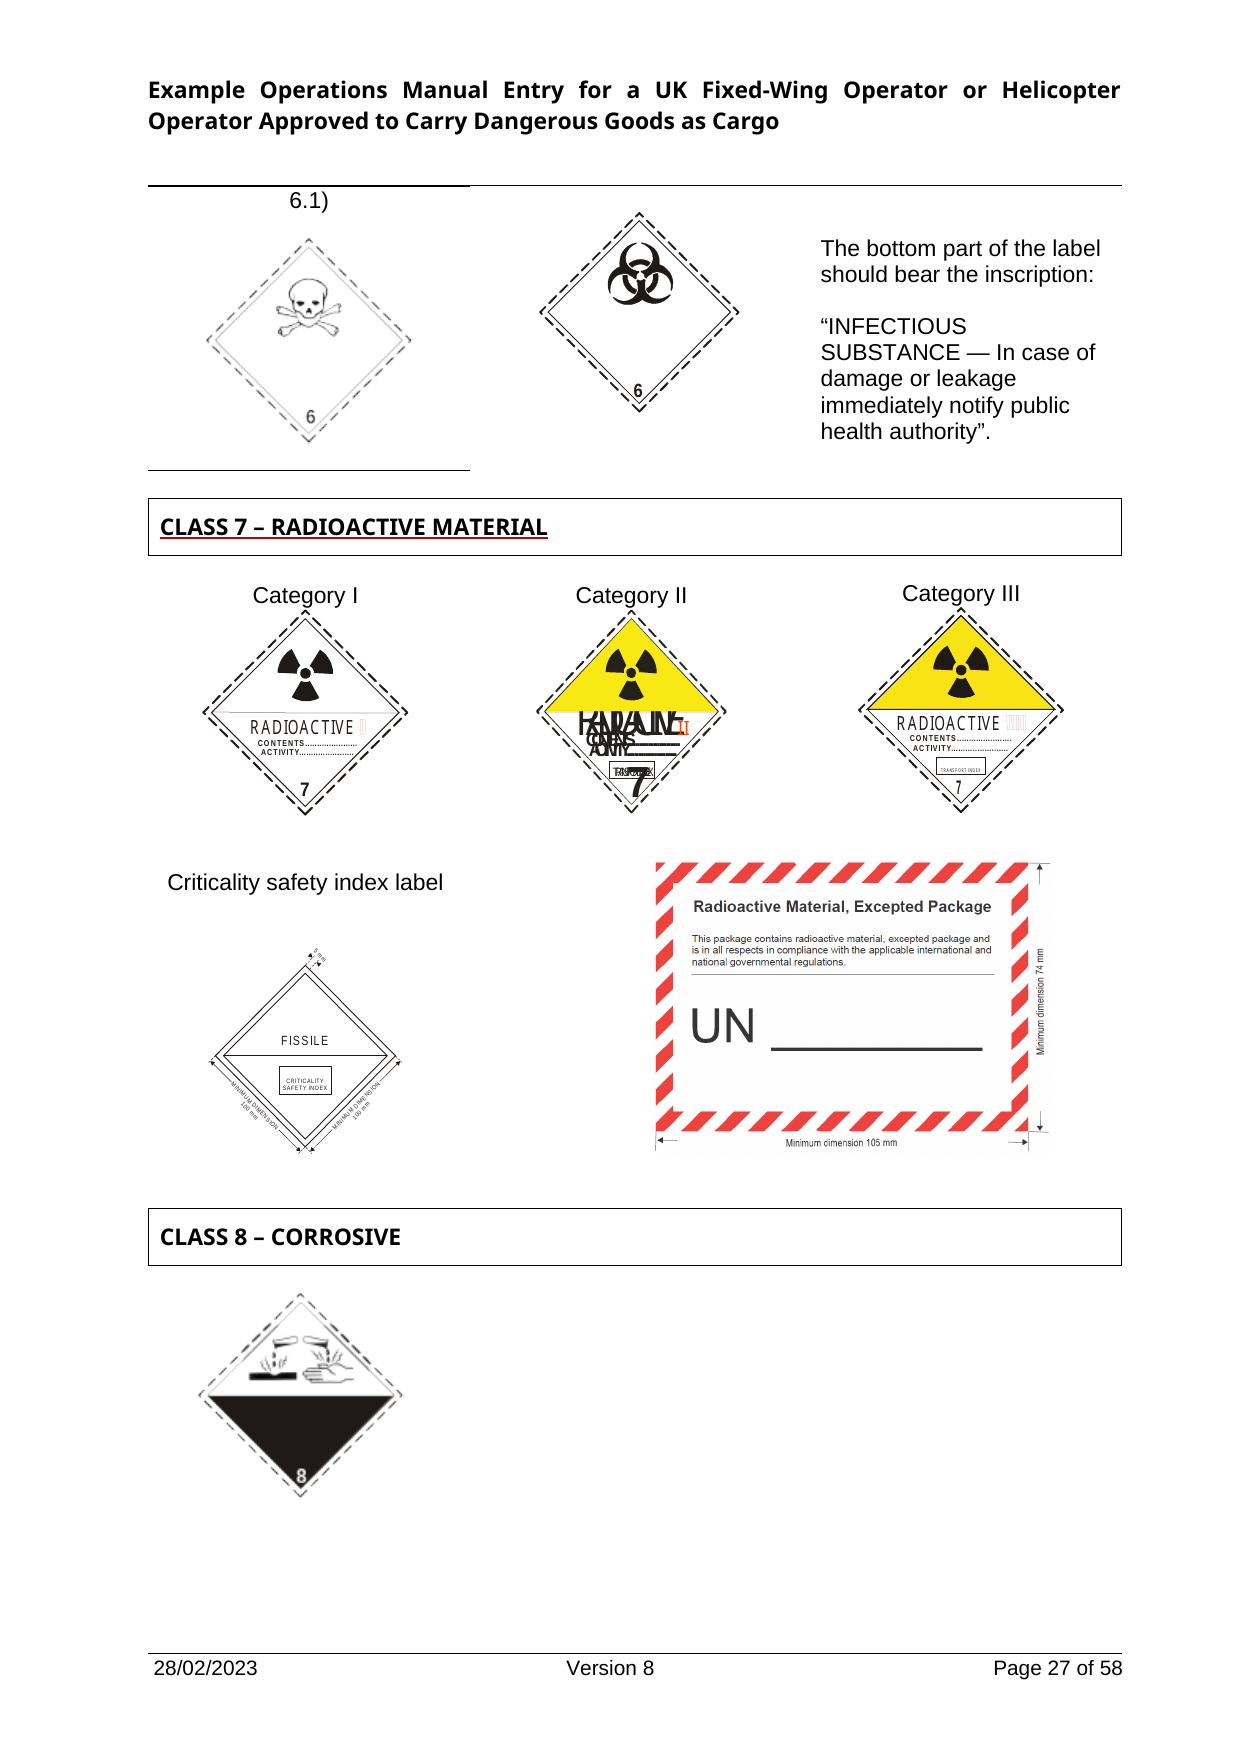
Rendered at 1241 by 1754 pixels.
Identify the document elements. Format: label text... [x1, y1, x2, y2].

table_cell Criticality safety index label [148, 843, 462, 1181]
table_cell Category III [801, 556, 1121, 843]
table_cell Category I [148, 556, 462, 843]
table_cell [148, 187, 469, 470]
table_cell The bottom part of the label should bear the inscription: “INFECTIOUS SUBSTANCE — In case of damage or leakage immediately notify public health authority”. [809, 186, 1121, 470]
table_cell Category II [462, 556, 801, 843]
picture [651, 859, 1052, 1156]
table_cell [462, 843, 1121, 1181]
table_header CLASS 8 – CORROSIVE [149, 1209, 1121, 1265]
table_cell [148, 1266, 1121, 1525]
table_cell [470, 186, 809, 470]
table_header CLASS 7 – RADIOACTIVE MATERIAL [149, 499, 1121, 555]
